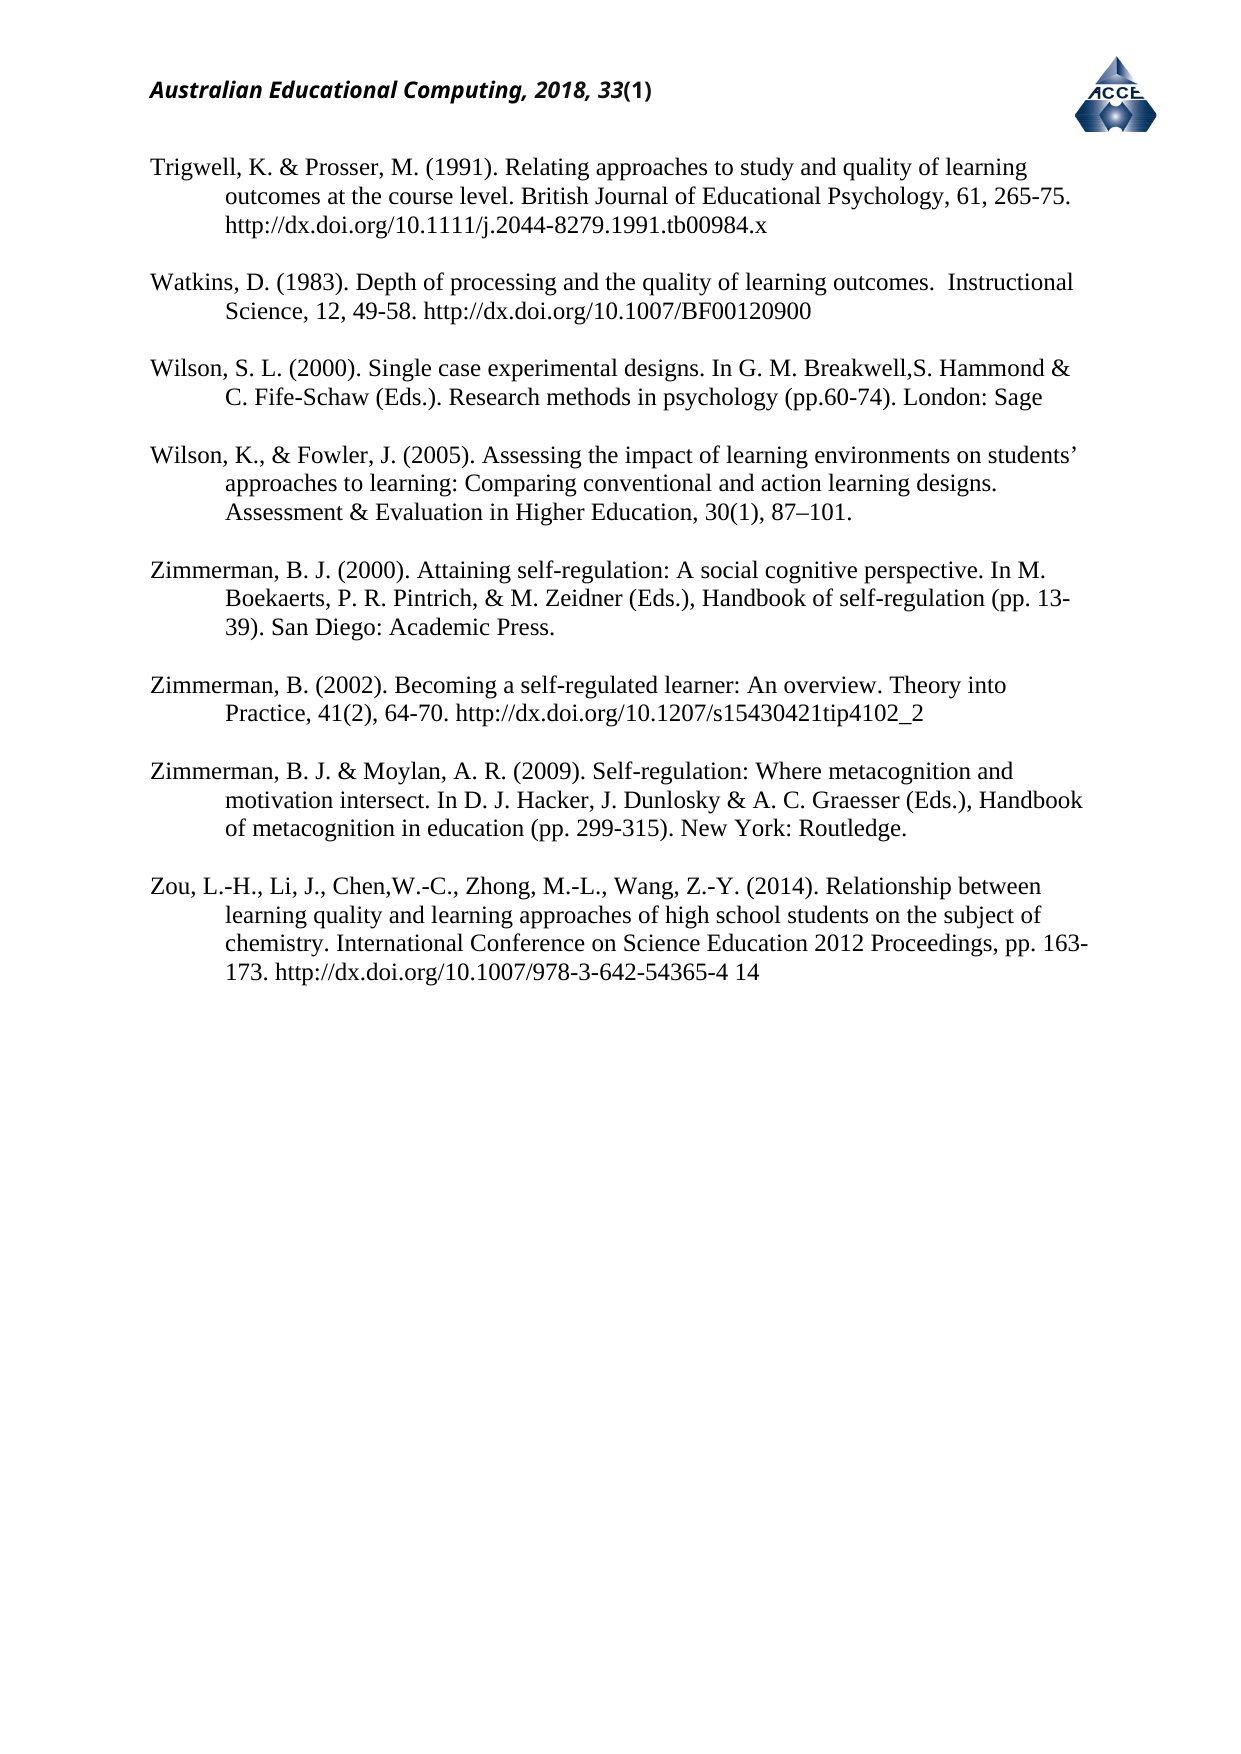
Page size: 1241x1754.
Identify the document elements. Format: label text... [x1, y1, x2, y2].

text Trigwell, K. & Prosser, M. (1991). Relating approaches to study and quality of learning outcomes at the course level. British Journal of Educational Psychology, 61, 265-75. http://dx.doi.org/10.1111/j.2044-8279.1991.tb00984.x [150, 152, 1090, 238]
text Watkins, D. (1983). Depth of processing and the quality of learning outcomes. Instructional Science, 12, 49-58. http://dx.doi.org/10.1007/BF00120900 [150, 267, 1090, 325]
picture [1075, 56, 1157, 132]
text Zimmerman, B. J. & Moylan, A. R. (2009). Self-regulation: Where metacognition and motivation intersect. In D. J. Hacker, J. Dunlosky & A. C. Graesser (Eds.), Handbook of metacognition in education (pp. 299-315). New York: Routledge. [150, 756, 1090, 842]
text Zimmerman, B. (2002). Becoming a self-regulated learner: An overview. Theory into Practice, 41(2), 64-70. http://dx.doi.org/10.1207/s15430421tip4102_2 [150, 670, 1090, 727]
text Wilson, S. L. (2000). Single case experimental designs. In G. M. Breakwell,S. Hammond & C. Fife-Schaw (Eds.). Research methods in psychology (pp.60-74). London: Sage [150, 353, 1090, 411]
text Zou, L.-H., Li, J., Chen,W.-C., Zhong, M.-L., Wang, Z.-Y. (2014). Relationship between learning quality and learning approaches of high school students on the subject of chemistry. International Conference on Science Education 2012 Proceedings, pp. 163-173. http://dx.doi.org/10.1007/978-3-642-54365-4 14 [150, 871, 1090, 986]
text Zimmerman, B. J. (2000). Attaining self-regulation: A social cognitive perspective. In M. Boekaerts, P. R. Pintrich, & M. Zeidner (Eds.), Handbook of self-regulation (pp. 13-39). San Diego: Academic Press. [150, 555, 1090, 641]
text Wilson, K., & Fowler, J. (2005). Assessing the impact of learning environments on students’ approaches to learning: Comparing conventional and action learning designs. Assessment & Evaluation in Higher Education, 30(1), 87–101. [150, 440, 1090, 526]
